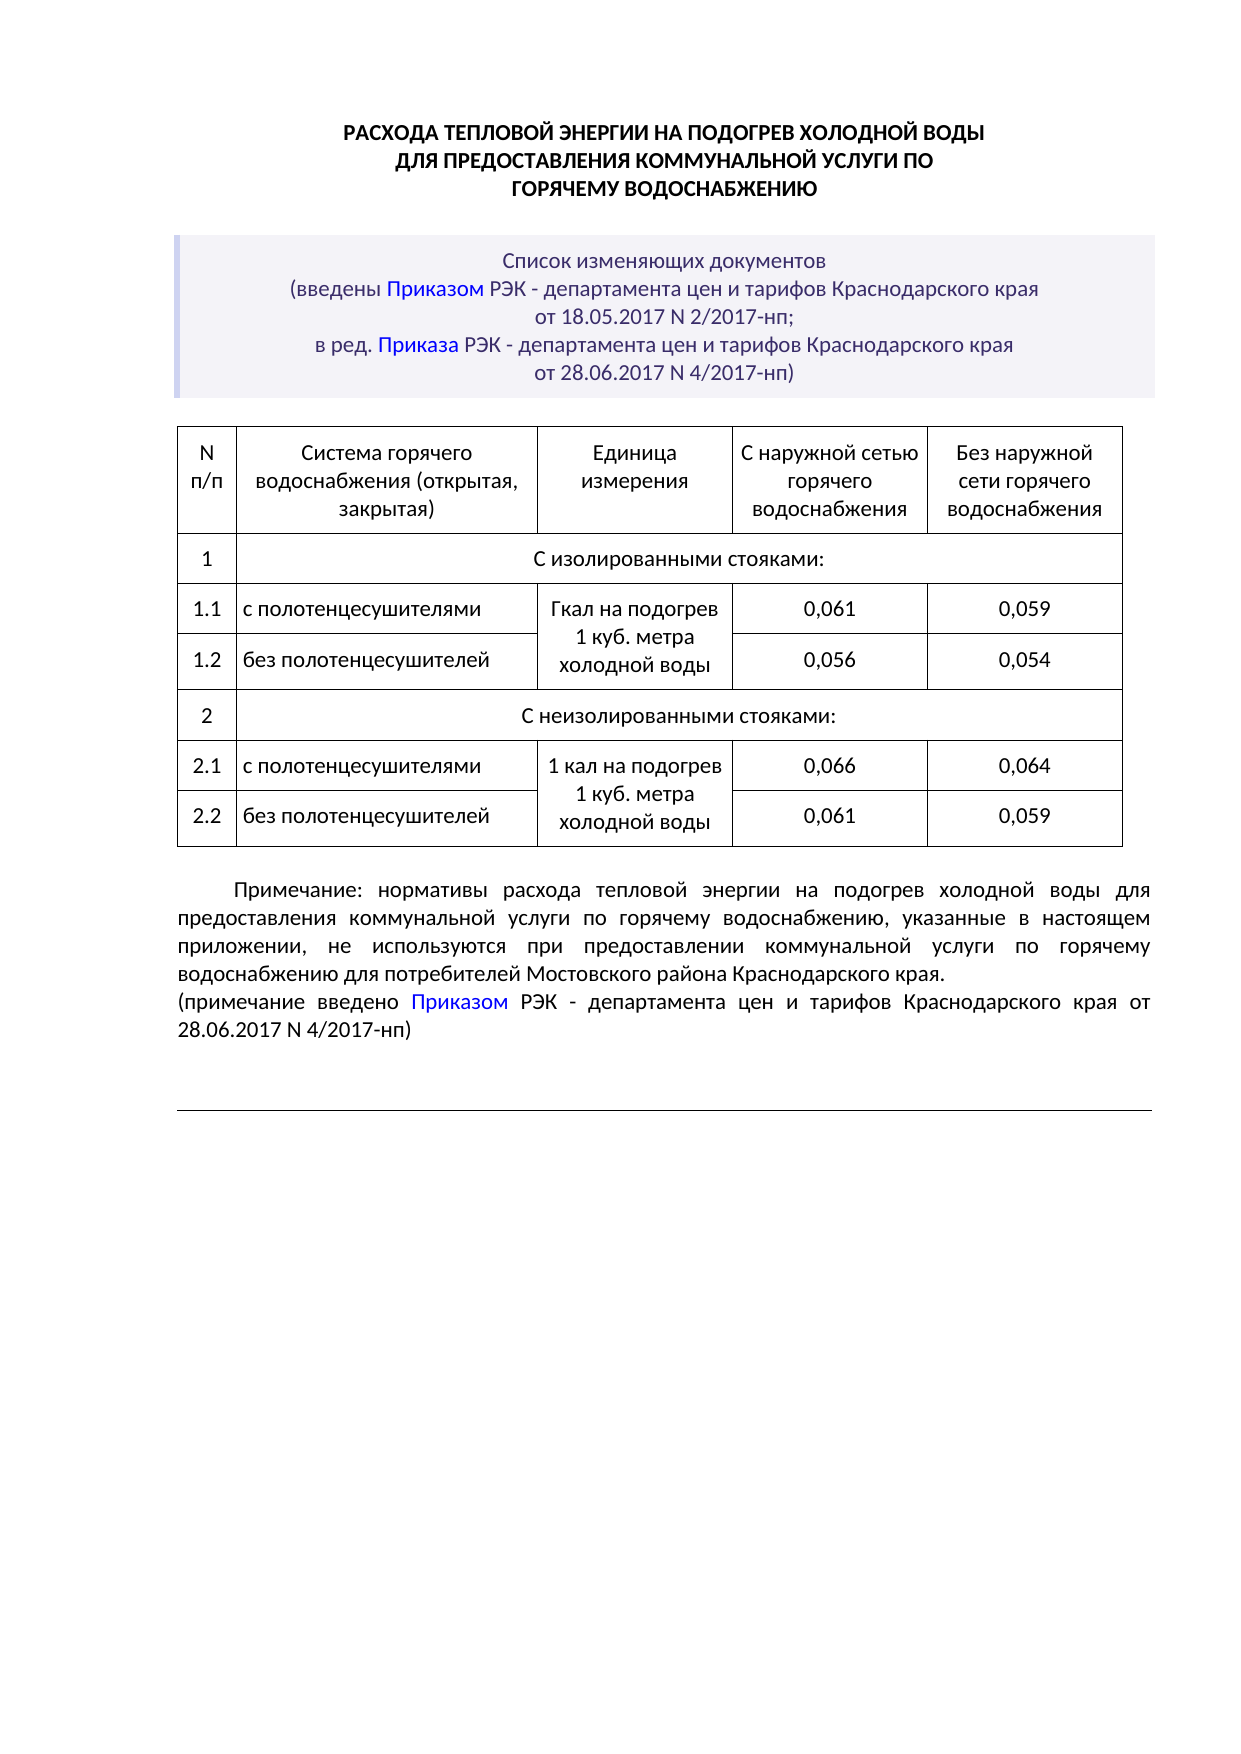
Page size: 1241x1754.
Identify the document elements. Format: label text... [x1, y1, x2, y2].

title ДЛЯ ПРЕДОСТАВЛЕНИЯ КОММУНАЛЬНОЙ УСЛУГИ ПО [177, 146, 1152, 174]
text (примечание введено Приказом РЭК - департамента цен и тарифов Краснодарского края от 28.06.2017 N 4/2017-нп) [177, 987, 1152, 1043]
table_cell 2 [178, 690, 236, 739]
table_cell 0,059 [928, 584, 1122, 633]
table_cell 0,059 [928, 791, 1122, 846]
title ГОРЯЧЕМУ ВОДОСНАБЖЕНИЮ [177, 174, 1152, 202]
table_cell 1 [178, 534, 236, 583]
table_cell 0,054 [928, 634, 1122, 689]
title РАСХОДА ТЕПЛОВОЙ ЭНЕРГИИ НА ПОДОГРЕВ ХОЛОДНОЙ ВОДЫ [177, 118, 1152, 146]
table_cell 0,061 [733, 584, 927, 633]
table_header С наружной сетью горячего водоснабжения [733, 427, 927, 532]
text Примечание: нормативы расхода тепловой энергии на подогрев холодной воды для предоставления коммунальной услуги по горячему водоснабжению, указанные в настоящем приложении, не используются при предоставлении коммунальной услуги по горячему водоснабжению для потребителей Мостовского района Краснодарского края. [177, 875, 1152, 987]
table_cell 1.1 [178, 584, 236, 633]
table_cell С изолированными стояками: [237, 534, 1122, 583]
table_header Без наружной сети горячего водоснабжения [928, 427, 1122, 532]
table_header Система горячего водоснабжения (открытая, закрытая) [237, 427, 537, 532]
table_cell без полотенцесушителей [237, 634, 537, 689]
table_cell 2.1 [178, 741, 236, 790]
table_cell 0,061 [733, 791, 927, 846]
table_cell С неизолированными стояками: [237, 690, 1122, 739]
table_cell 0,056 [733, 634, 927, 689]
table_cell 0,064 [928, 741, 1122, 790]
table_cell 1.2 [178, 634, 236, 689]
table_cell Гкал на подогрев 1 куб. метра холодной воды [538, 584, 732, 689]
table_cell с полотенцесушителями [237, 584, 537, 633]
table_header Список изменяющих документов (введены Приказом РЭК - департамента цен и тарифов Краснодарского края от 18.05.2017 N 2/2017-нп; в ред. Приказа РЭК - департамента цен и тарифов Краснодарского края от 28.06.2017 N 4/2017-нп) [180, 235, 1149, 398]
table_cell 0,066 [733, 741, 927, 790]
table_cell без полотенцесушителей [237, 791, 537, 846]
table_header N п/п [178, 427, 236, 532]
table_cell с полотенцесушителями [237, 741, 537, 790]
table_header Единица измерения [538, 427, 732, 532]
table_cell 1 кал на подогрев 1 куб. метра холодной воды [538, 741, 732, 846]
table_cell 2.2 [178, 791, 236, 846]
